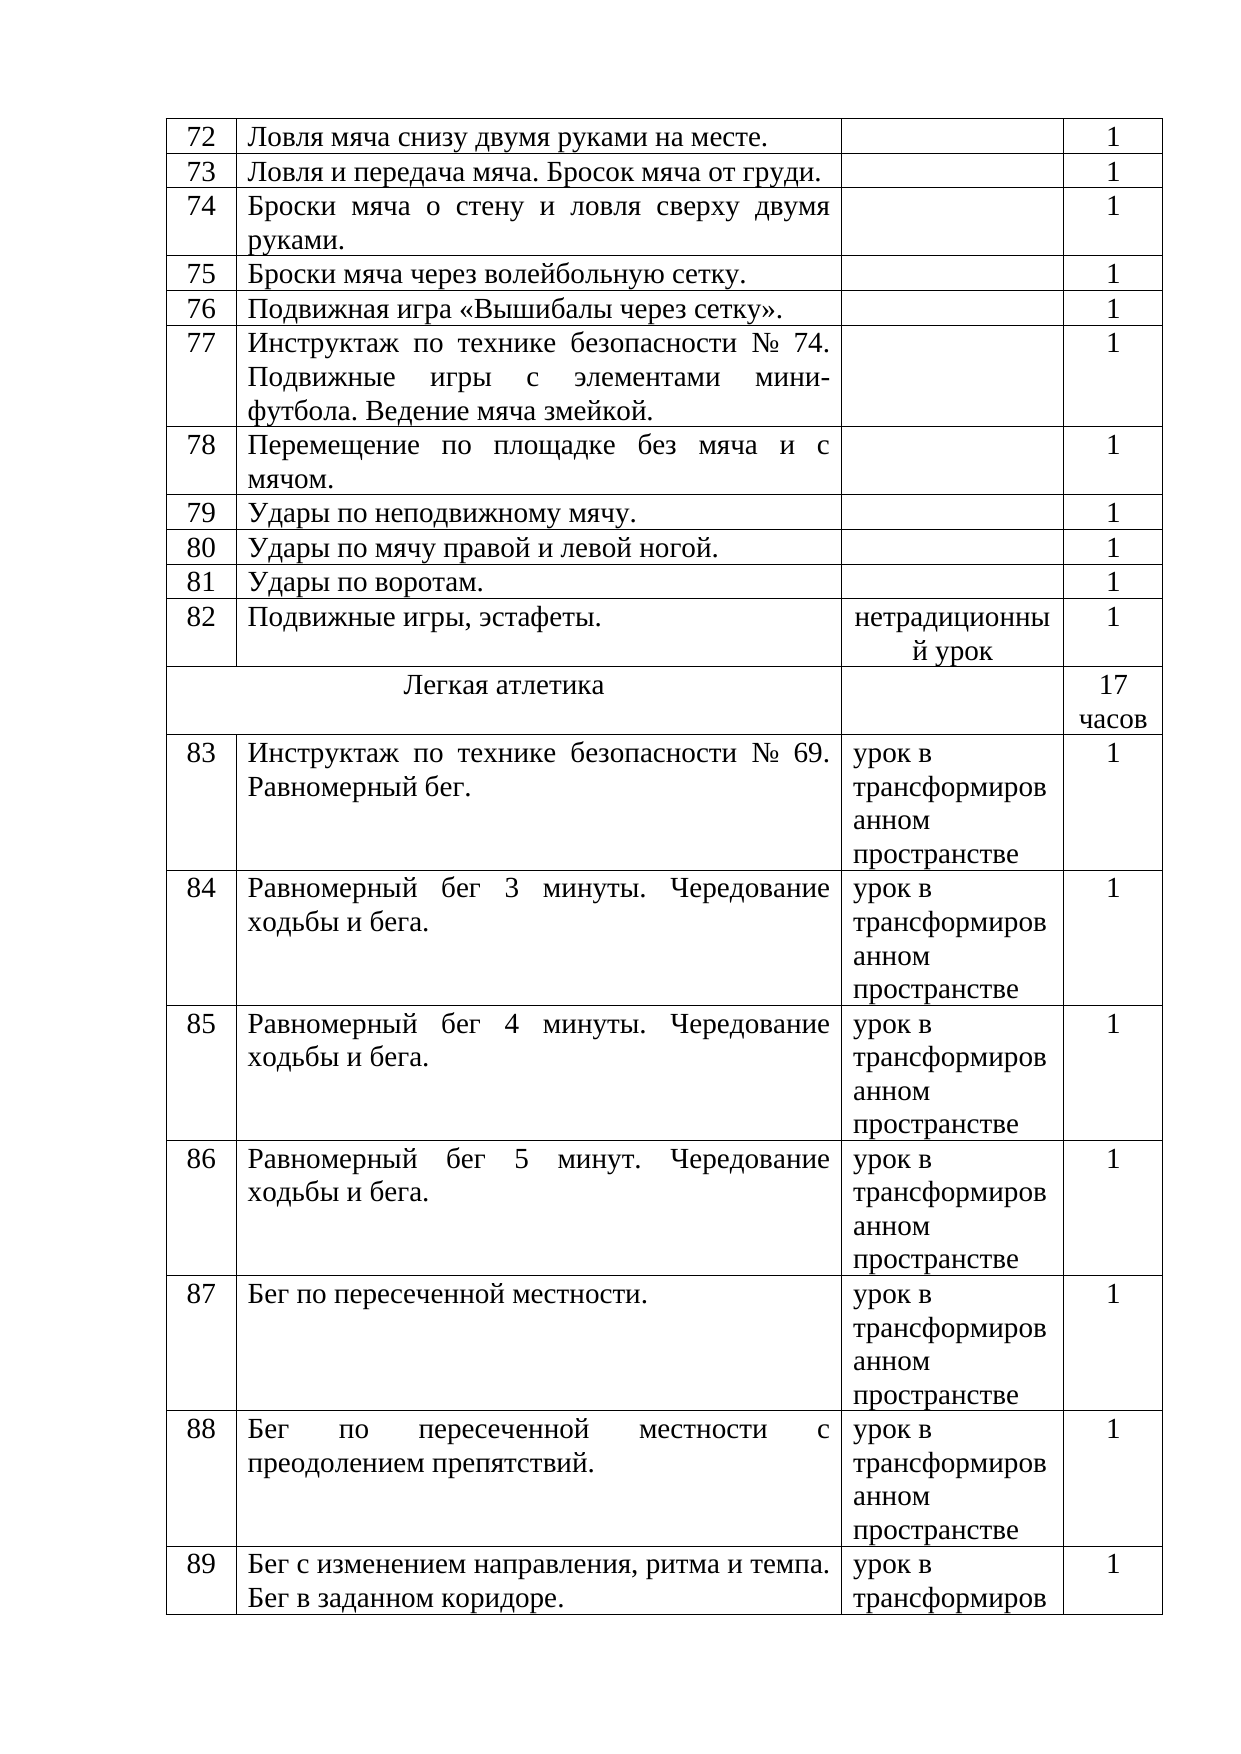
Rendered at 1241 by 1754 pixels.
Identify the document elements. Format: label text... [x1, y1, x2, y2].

table_cell Броски мяча о стену и ловля сверху двумя руками. [237, 188, 841, 255]
table_cell 1 [1064, 599, 1162, 666]
table_cell 1 [1064, 1276, 1162, 1410]
table_cell [842, 154, 1063, 187]
table_cell 1 [1064, 1006, 1162, 1140]
table_cell [842, 119, 1063, 153]
table_cell [842, 667, 1063, 734]
table_cell 83 [167, 735, 236, 869]
table_cell нетрадиционный урок [842, 599, 1063, 666]
table_cell 78 [167, 427, 236, 494]
table_cell урок в трансформированном пространстве [842, 1411, 1063, 1546]
table_cell 1 [1064, 154, 1162, 187]
table_cell Инструктаж по технике безопасности № 74. Подвижные игры с элементами мини-футбола. Ведение мяча змейкой. [237, 326, 841, 426]
table_cell 1 [1064, 256, 1162, 290]
table_cell 1 [1064, 291, 1162, 324]
table_cell 1 [1064, 530, 1162, 563]
table_cell 74 [167, 188, 236, 255]
table_cell Перемещение по площадке без мяча и с мячом. [237, 427, 841, 494]
table_cell Подвижная игра «Вышибалы через сетку». [237, 291, 841, 324]
table_cell 81 [167, 565, 236, 598]
table_cell 1 [1064, 427, 1162, 494]
table_cell урок в трансформированном пространстве [842, 1006, 1063, 1140]
table_cell Равномерный бег 4 минуты. Чередование ходьбы и бега. [237, 1006, 841, 1140]
table_cell 77 [167, 326, 236, 426]
table_cell 82 [167, 599, 236, 666]
table_cell урок в трансформированном пространстве [842, 1141, 1063, 1275]
table_cell [842, 188, 1063, 255]
table_cell 1 [1064, 1411, 1162, 1546]
table_cell Инструктаж по технике безопасности № 69. Равномерный бег. [237, 735, 841, 869]
table_cell 1 [1064, 326, 1162, 426]
table_cell 88 [167, 1411, 236, 1546]
table_cell 1 [1064, 188, 1162, 255]
table_cell [842, 326, 1063, 426]
table_cell Ловля мяча снизу двумя руками на месте. [237, 119, 841, 153]
table_cell [842, 256, 1063, 290]
table_cell урок в трансформированном пространстве [842, 871, 1063, 1005]
table_cell Удары по мячу правой и левой ногой. [237, 530, 841, 563]
table_cell [842, 291, 1063, 324]
table_cell Броски мяча через волейбольную сетку. [237, 256, 841, 290]
table_cell 76 [167, 291, 236, 324]
table_cell 1 [1064, 565, 1162, 598]
table_cell 80 [167, 530, 236, 563]
table_cell 84 [167, 871, 236, 1005]
table_cell Подвижные игры, эстафеты. [237, 599, 841, 666]
table_cell Равномерный бег 5 минут. Чередование ходьбы и бега. [237, 1141, 841, 1275]
table_cell 72 [167, 119, 236, 153]
table_cell Удары по неподвижному мячу. [237, 495, 841, 529]
table_cell 87 [167, 1276, 236, 1410]
table_cell 79 [167, 495, 236, 529]
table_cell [237, 1547, 841, 1614]
table_cell 86 [167, 1141, 236, 1275]
table_cell 85 [167, 1006, 236, 1140]
table_cell урок в трансформированном пространстве [842, 735, 1063, 869]
table_cell 1 [1064, 871, 1162, 1005]
table_cell Удары по воротам. [237, 565, 841, 598]
table_cell 1 [1064, 1547, 1162, 1614]
table_cell [842, 565, 1063, 598]
table_cell 17 часов [1064, 667, 1162, 734]
table_cell 1 [1064, 735, 1162, 869]
table_cell 1 [1064, 1141, 1162, 1275]
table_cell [842, 1547, 1063, 1614]
table_cell Бег по пересеченной местности с преодолением препятствий. [237, 1411, 841, 1546]
table_cell 89 [167, 1547, 236, 1614]
table_cell Легкая атлетика [167, 667, 841, 734]
table_cell 1 [1064, 119, 1162, 153]
table_cell урок в трансформированном пространстве [842, 1276, 1063, 1410]
table_cell [842, 427, 1063, 494]
table_cell [842, 495, 1063, 529]
table_cell Равномерный бег 3 минуты. Чередование ходьбы и бега. [237, 871, 841, 1005]
table_cell Бег по пересеченной местности. [237, 1276, 841, 1410]
table_cell 1 [1064, 495, 1162, 529]
table_cell 73 [167, 154, 236, 187]
table_cell Ловля и передача мяча. Бросок мяча от груди. [237, 154, 841, 187]
table_cell 75 [167, 256, 236, 290]
table_cell [842, 530, 1063, 563]
